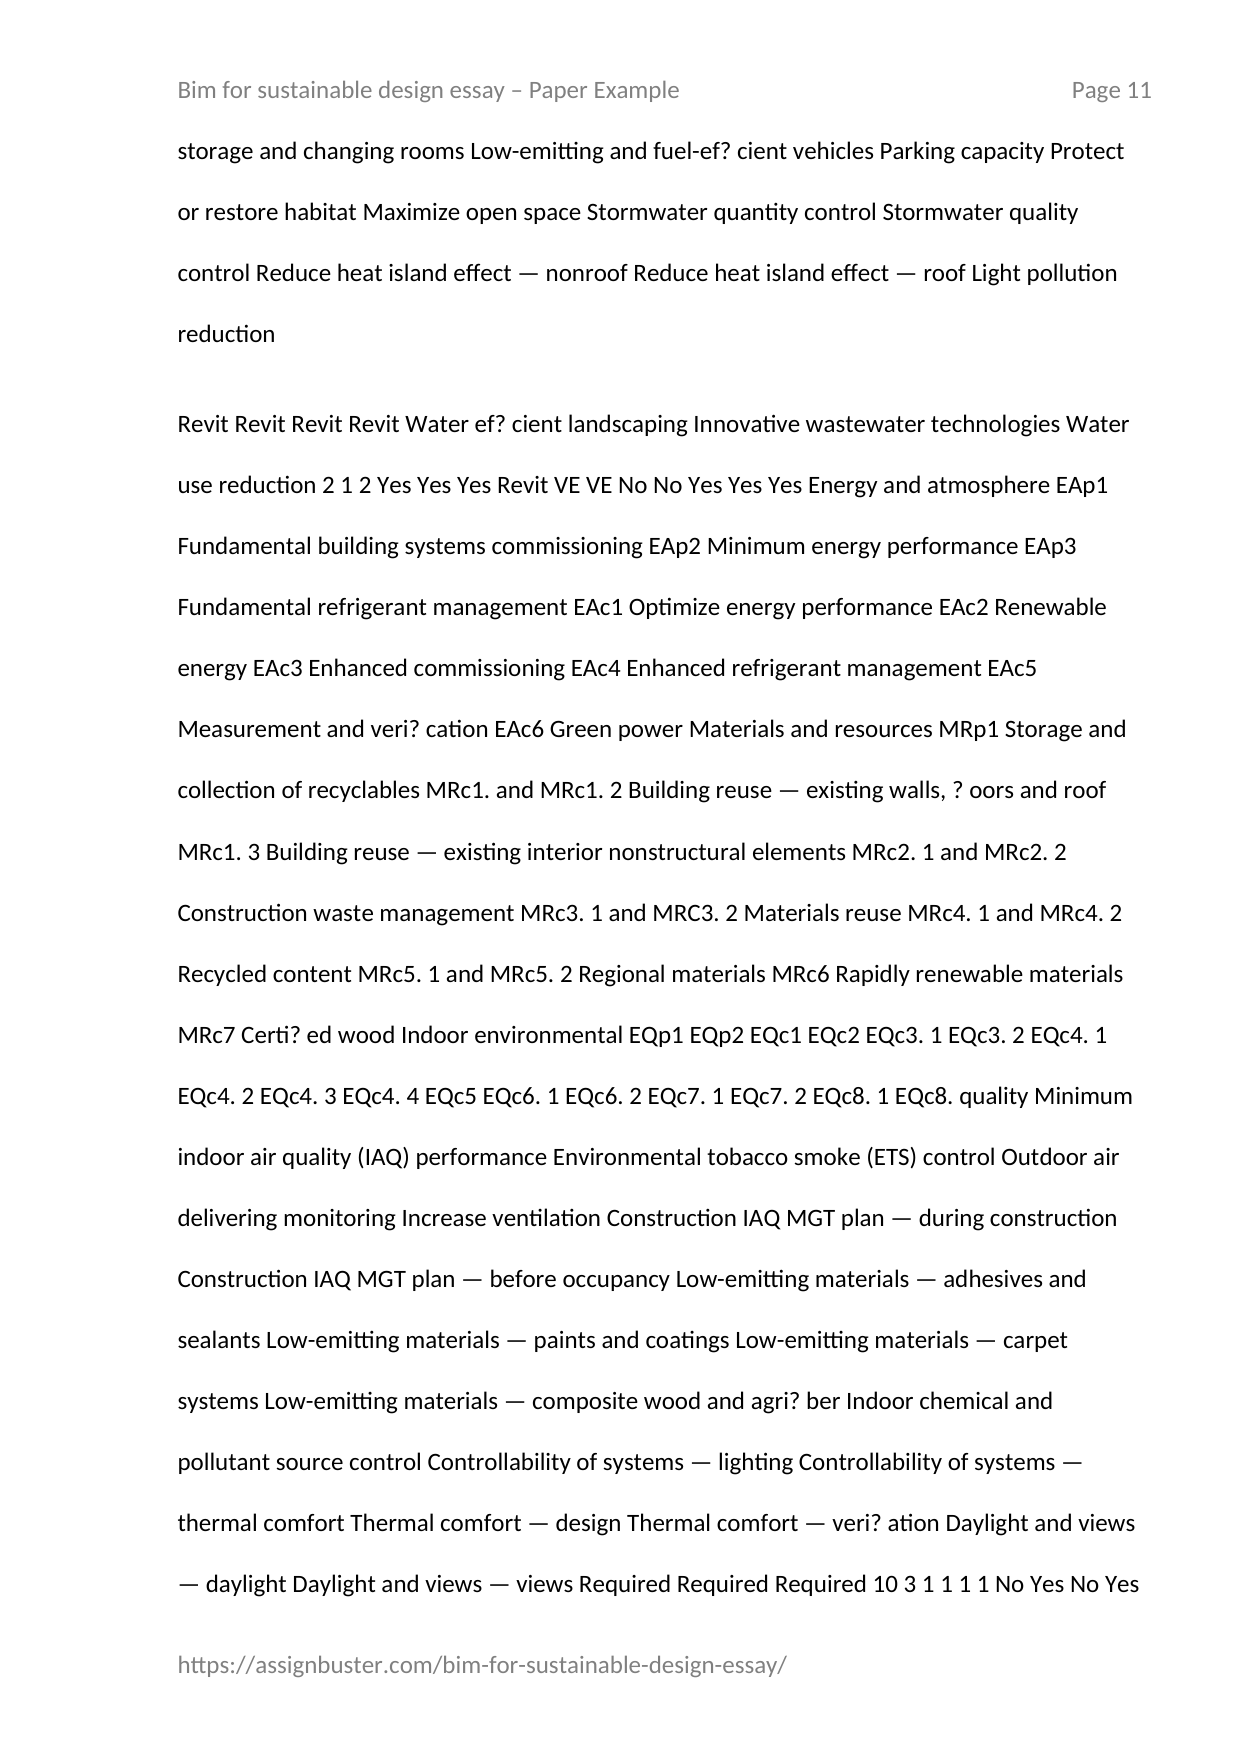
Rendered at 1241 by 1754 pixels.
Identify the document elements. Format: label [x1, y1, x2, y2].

text [177, 408, 1152, 1599]
text [177, 135, 1152, 348]
